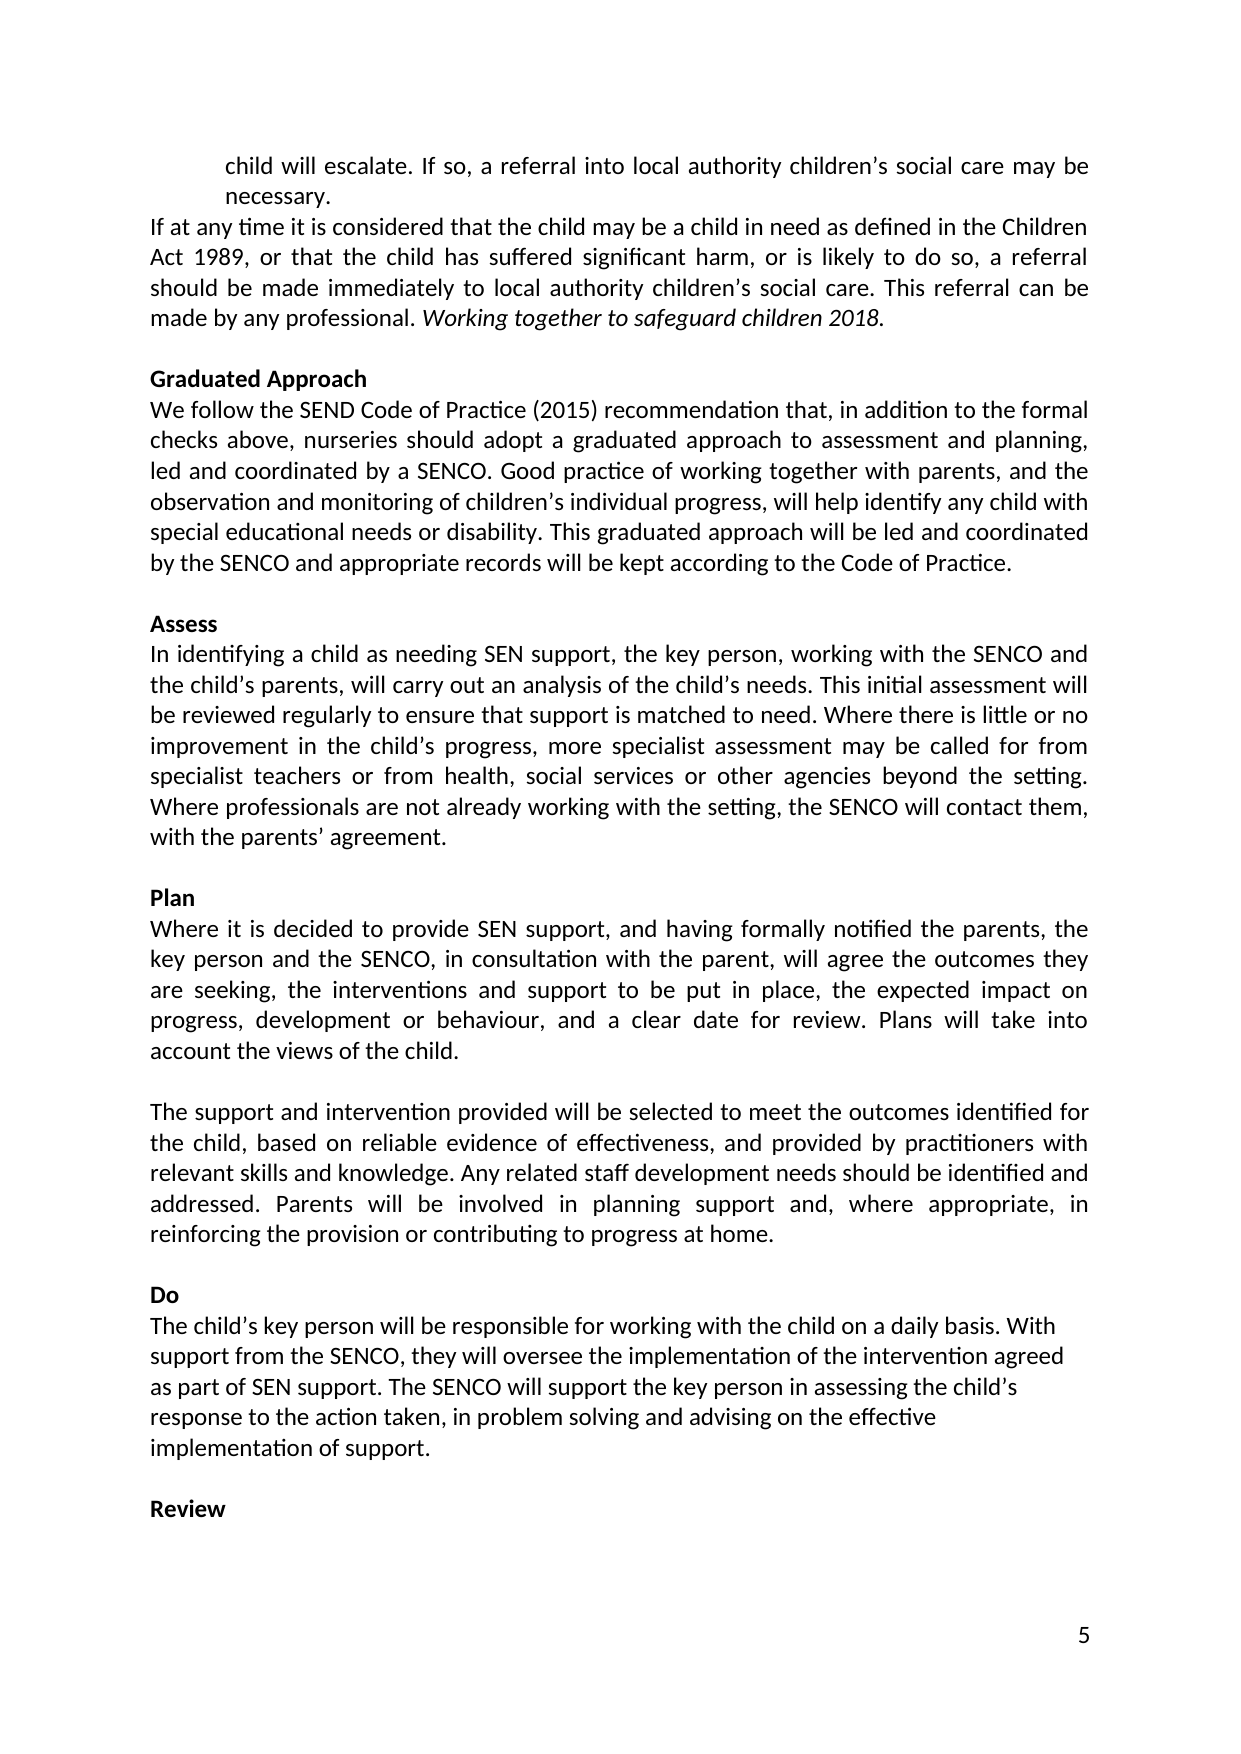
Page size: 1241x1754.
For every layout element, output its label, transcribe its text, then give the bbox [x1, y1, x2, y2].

text In identifying a child as needing SEN support, the key person, working with the SENCO and the child’s parents, will carry out an analysis of the child’s needs. This initial assessment will be reviewed regularly to ensure that support is matched to need. Where there is little or no improvement in the child’s progress, more specialist assessment may be called for from specialist teachers or from health, social services or other agencies beyond the setting. Where professionals are not already working with the setting, the SENCO will contact them, with the parents’ agreement. [150, 638, 1090, 852]
text We follow the SEND Code of Practice (2015) recommendation that, in addition to the formal checks above, nurseries should adopt a graduated approach to assessment and planning, led and coordinated by a SENCO. Good practice of working together with parents, and the observation and monitoring of children’s individual progress, will help identify any child with special educational needs or disability. This graduated approach will be led and coordinated by the SENCO and appropriate records will be kept according to the Code of Practice. [150, 394, 1090, 577]
text Where it is decided to provide SEN support, and having formally notified the parents, the key person and the SENCO, in consultation with the parent, will agree the outcomes they are seeking, the interventions and support to be put in place, the expected impact on progress, development or behaviour, and a clear date for review. Plans will take into account the views of the child. [150, 913, 1090, 1066]
text The support and intervention provided will be selected to meet the outcomes identified for the child, based on reliable evidence of effectiveness, and provided by practitioners with relevant skills and knowledge. Any related staff development needs should be identified and addressed. Parents will be involved in planning support and, where appropriate, in reinforcing the provision or contributing to progress at home. [150, 1096, 1090, 1249]
text Assess [150, 608, 1090, 638]
text Plan [150, 882, 1090, 913]
text If at any time it is considered that the child may be a child in need as defined in the Children Act 1989, or that the child has suffered significant harm, or is likely to do so, a referral should be made immediately to local authority children’s social care. This referral can be made by any professional. Working together to safeguard children 2018. [150, 211, 1090, 333]
text Review [150, 1493, 1090, 1523]
text The child’s key person will be responsible for working with the child on a daily basis. With support from the SENCO, they will oversee the implementation of the intervention agreed as part of SEN support. The SENCO will support the key person in assessing the child’s response to the action taken, in problem solving and advising on the effective implementation of support. [150, 1310, 1090, 1462]
text Do [150, 1279, 1090, 1310]
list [187, 150, 1090, 211]
text Graduated Approach [150, 364, 1090, 394]
